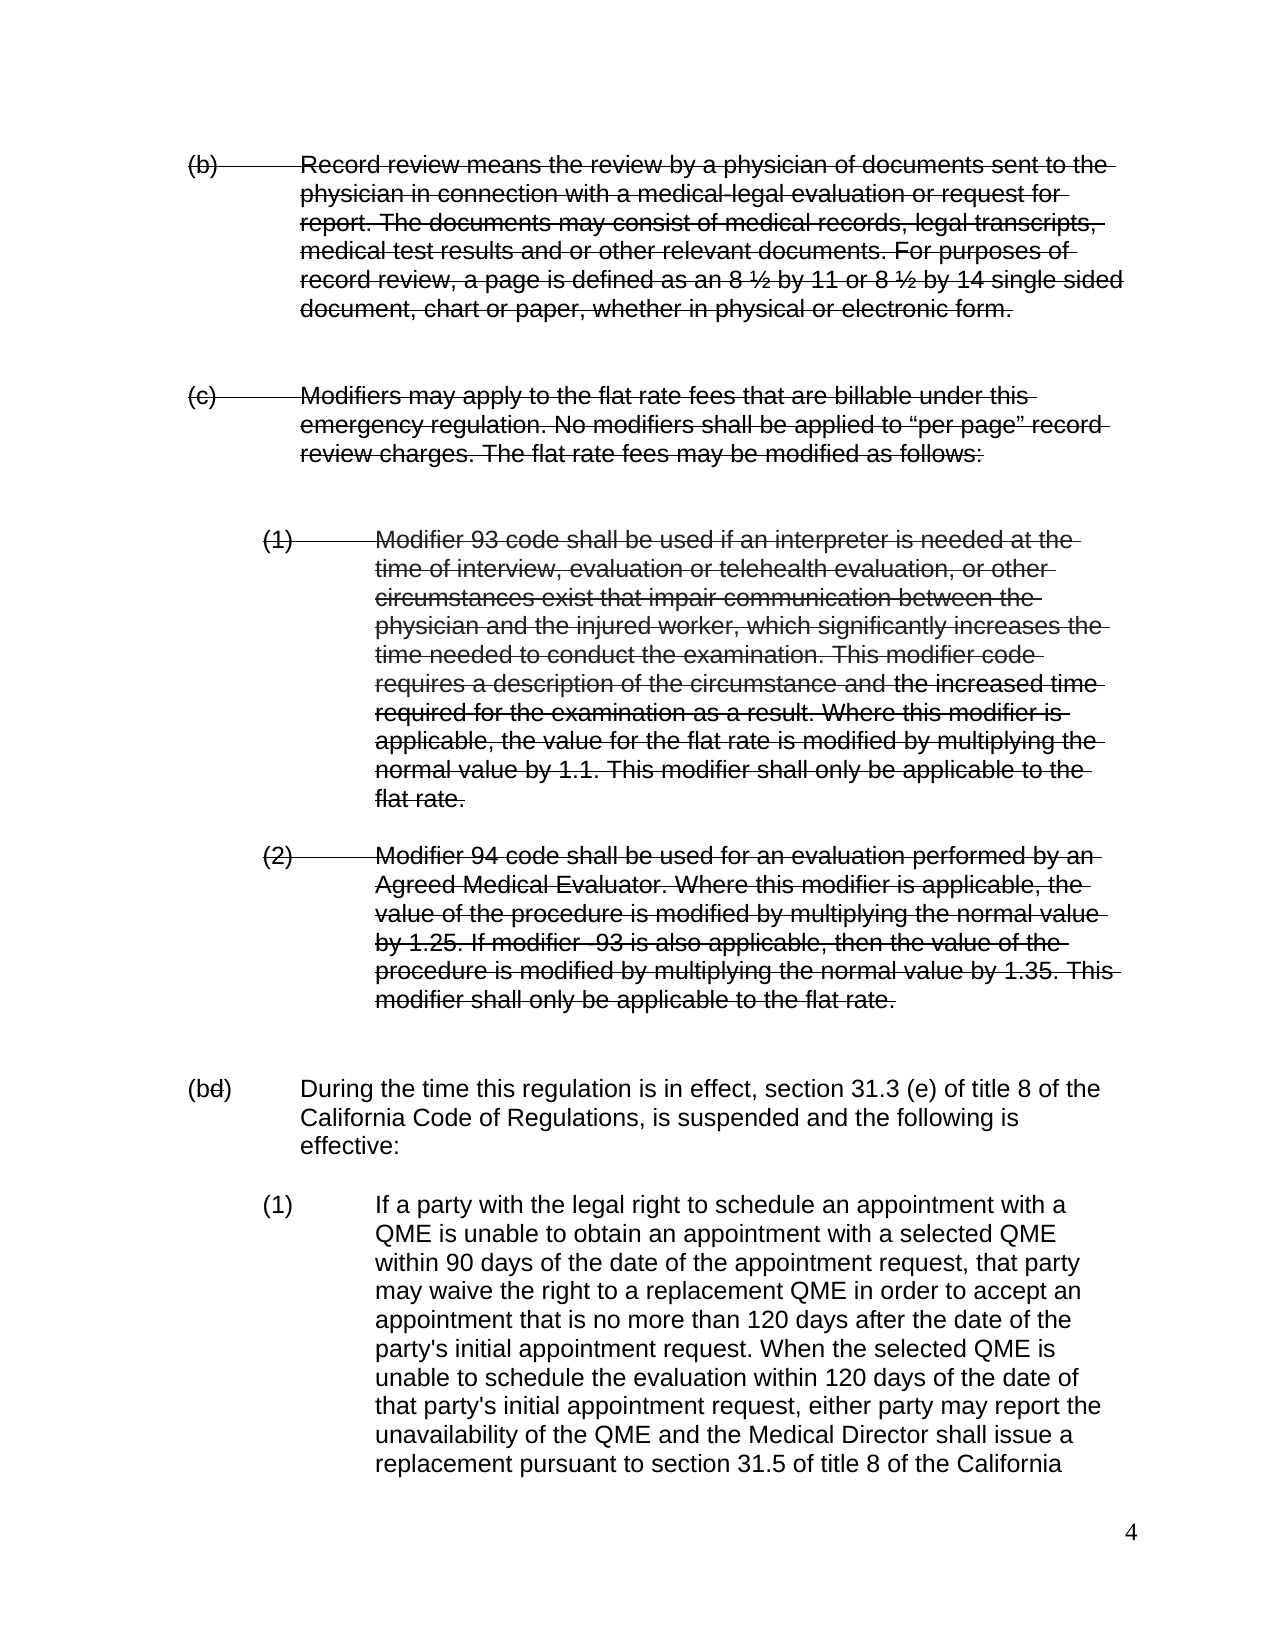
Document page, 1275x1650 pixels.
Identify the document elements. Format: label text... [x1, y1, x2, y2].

list Modifiers may apply to the flat rate fees that are billable under this emergency regulation. No modifiers shall be applied to “per page” record review charges. The flat rate fees may be modified as follows: [187, 381, 1125, 467]
list Modifier 93 code shall be used if an interpreter is needed at the time of interview, evaluation or telehealth evaluation, or other circumstances exist that impair communication between the physician and the injured worker, which significantly increases the time needed to conduct the examination. This modifier code requires a description of the circumstance and the increased time required for the examination as a result. Where this modifier is applicable, the value for the flat rate is modified by multiplying the normal value by 1.1. This modifier shall only be applicable to the flat rate. [262, 525, 1125, 812]
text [262, 1190, 1125, 1477]
list (bd) During the time this regulation is in effect, section 31.3 (e) of title 8 of the California Code of Regulations, is suspended and the following is effective: [187, 1074, 1125, 1160]
list Modifier 94 code shall be used for an evaluation performed by an Agreed Medical Evaluator. Where this modifier is applicable, the value of the procedure is modified by multiplying the normal value by 1.25. If modifier -93 is also applicable, then the value of the procedure is modified by multiplying the normal value by 1.35. This modifier shall only be applicable to the flat rate. [262, 841, 1125, 1014]
list Record review means the review by a physician of documents sent to the physician in connection with a medical-legal evaluation or request for report. The documents may consist of medical records, legal transcripts, medical test results and or other relevant documents. For purposes of record review, a page is defined as an 8 ½ by 11 or 8 ½ by 14 single sided document, chart or paper, whether in physical or electronic form. [187, 150, 1125, 322]
